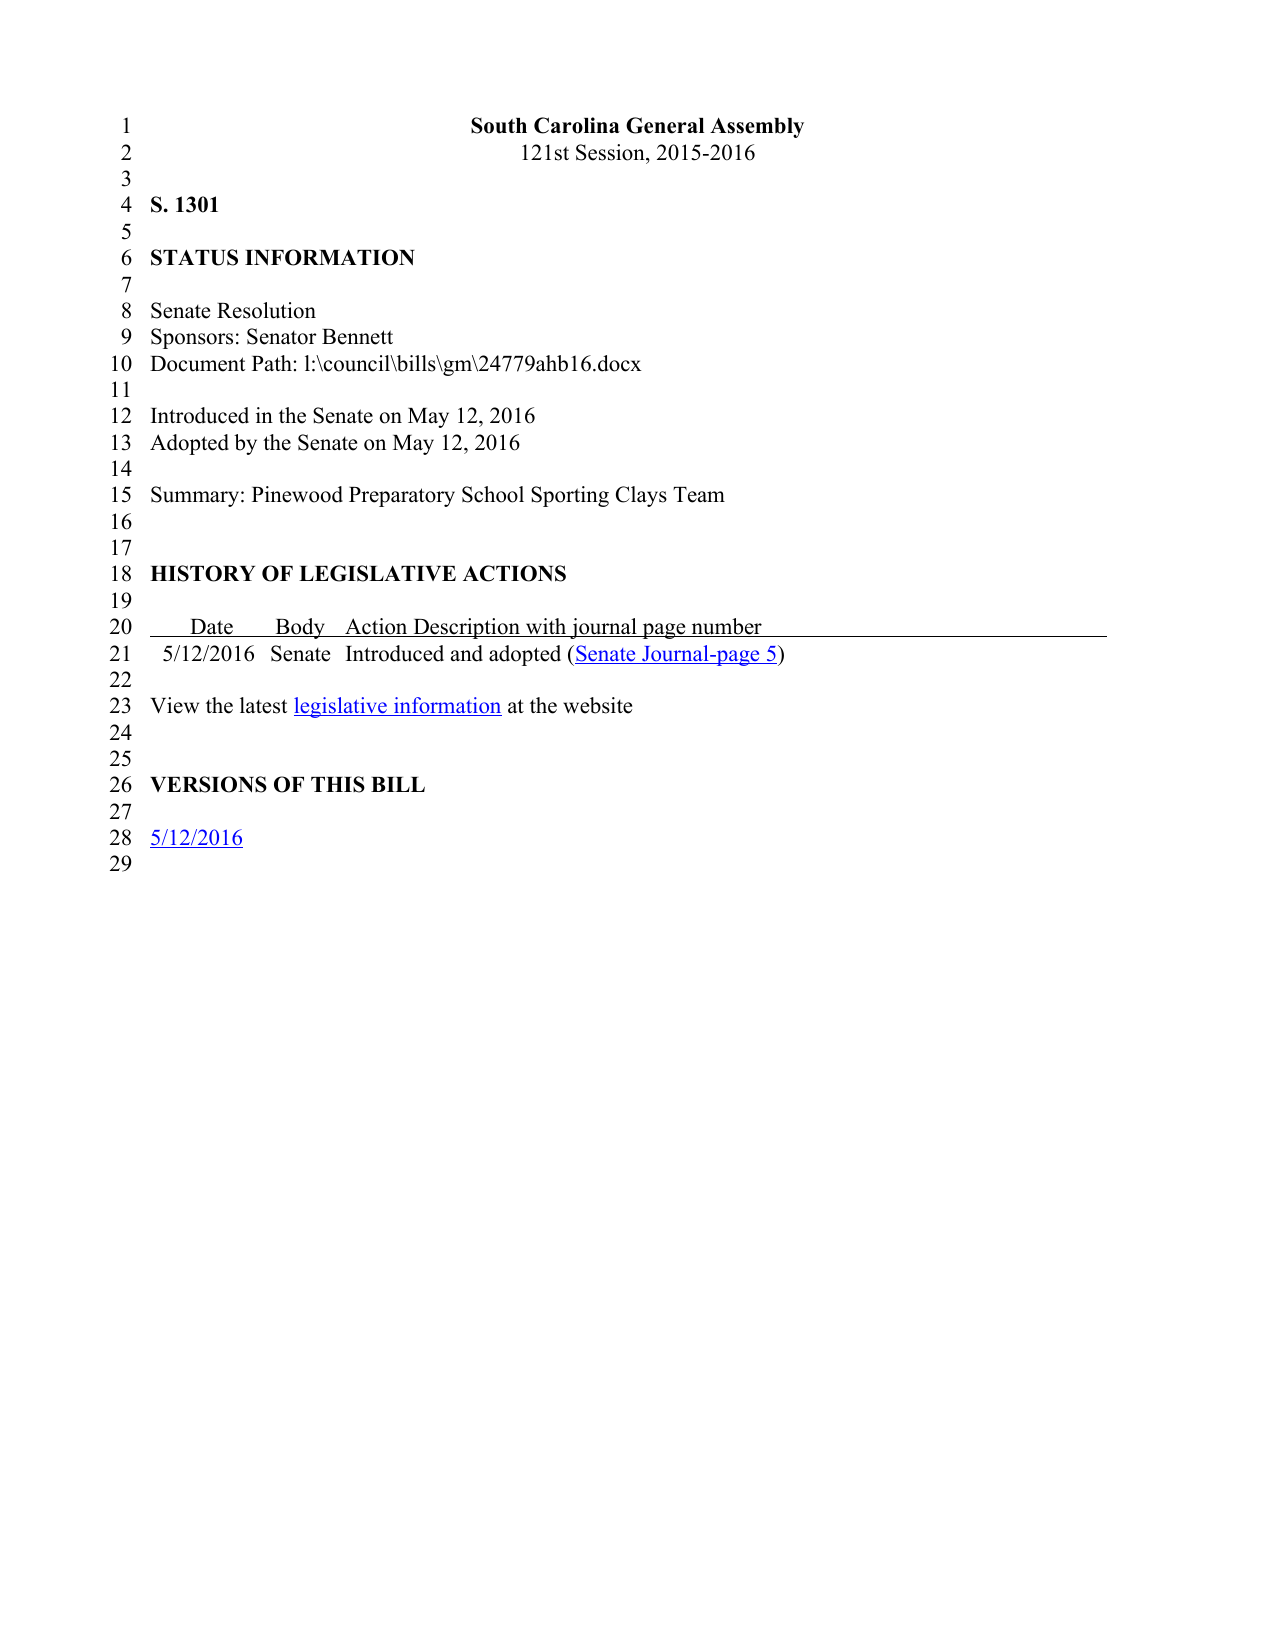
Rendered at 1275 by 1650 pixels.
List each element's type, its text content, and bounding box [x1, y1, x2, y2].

text 121st Session, 2015-2016 [150, 139, 1125, 165]
text S. 1301 [150, 192, 1125, 218]
text 5/12/2016 Senate Introduced and adopted (Senate Journal-page 5) [150, 639, 1125, 666]
text Introduced in the Senate on May 12, 2016 [150, 402, 1125, 429]
text STATUS INFORMATION [150, 244, 1125, 271]
text Senate Resolution [150, 297, 1125, 323]
text Date Body Action Description with journal page number [150, 613, 1125, 639]
text Sponsors: Senator Bennett [150, 323, 1125, 350]
text VERSIONS OF THIS BILL [150, 771, 1125, 798]
text Summary: Pinewood Preparatory School Sporting Clays Team [150, 481, 1125, 508]
text 5/12/2016 [150, 824, 1125, 850]
text View the latest legislative information at the website [150, 692, 1125, 719]
text HISTORY OF LEGISLATIVE ACTIONS [150, 561, 1125, 587]
text Document Path: l:\council\bills\gm\24779ahb16.docx [150, 350, 1125, 376]
text Adopted by the Senate on May 12, 2016 [150, 429, 1125, 455]
text South Carolina General Assembly [150, 112, 1125, 139]
